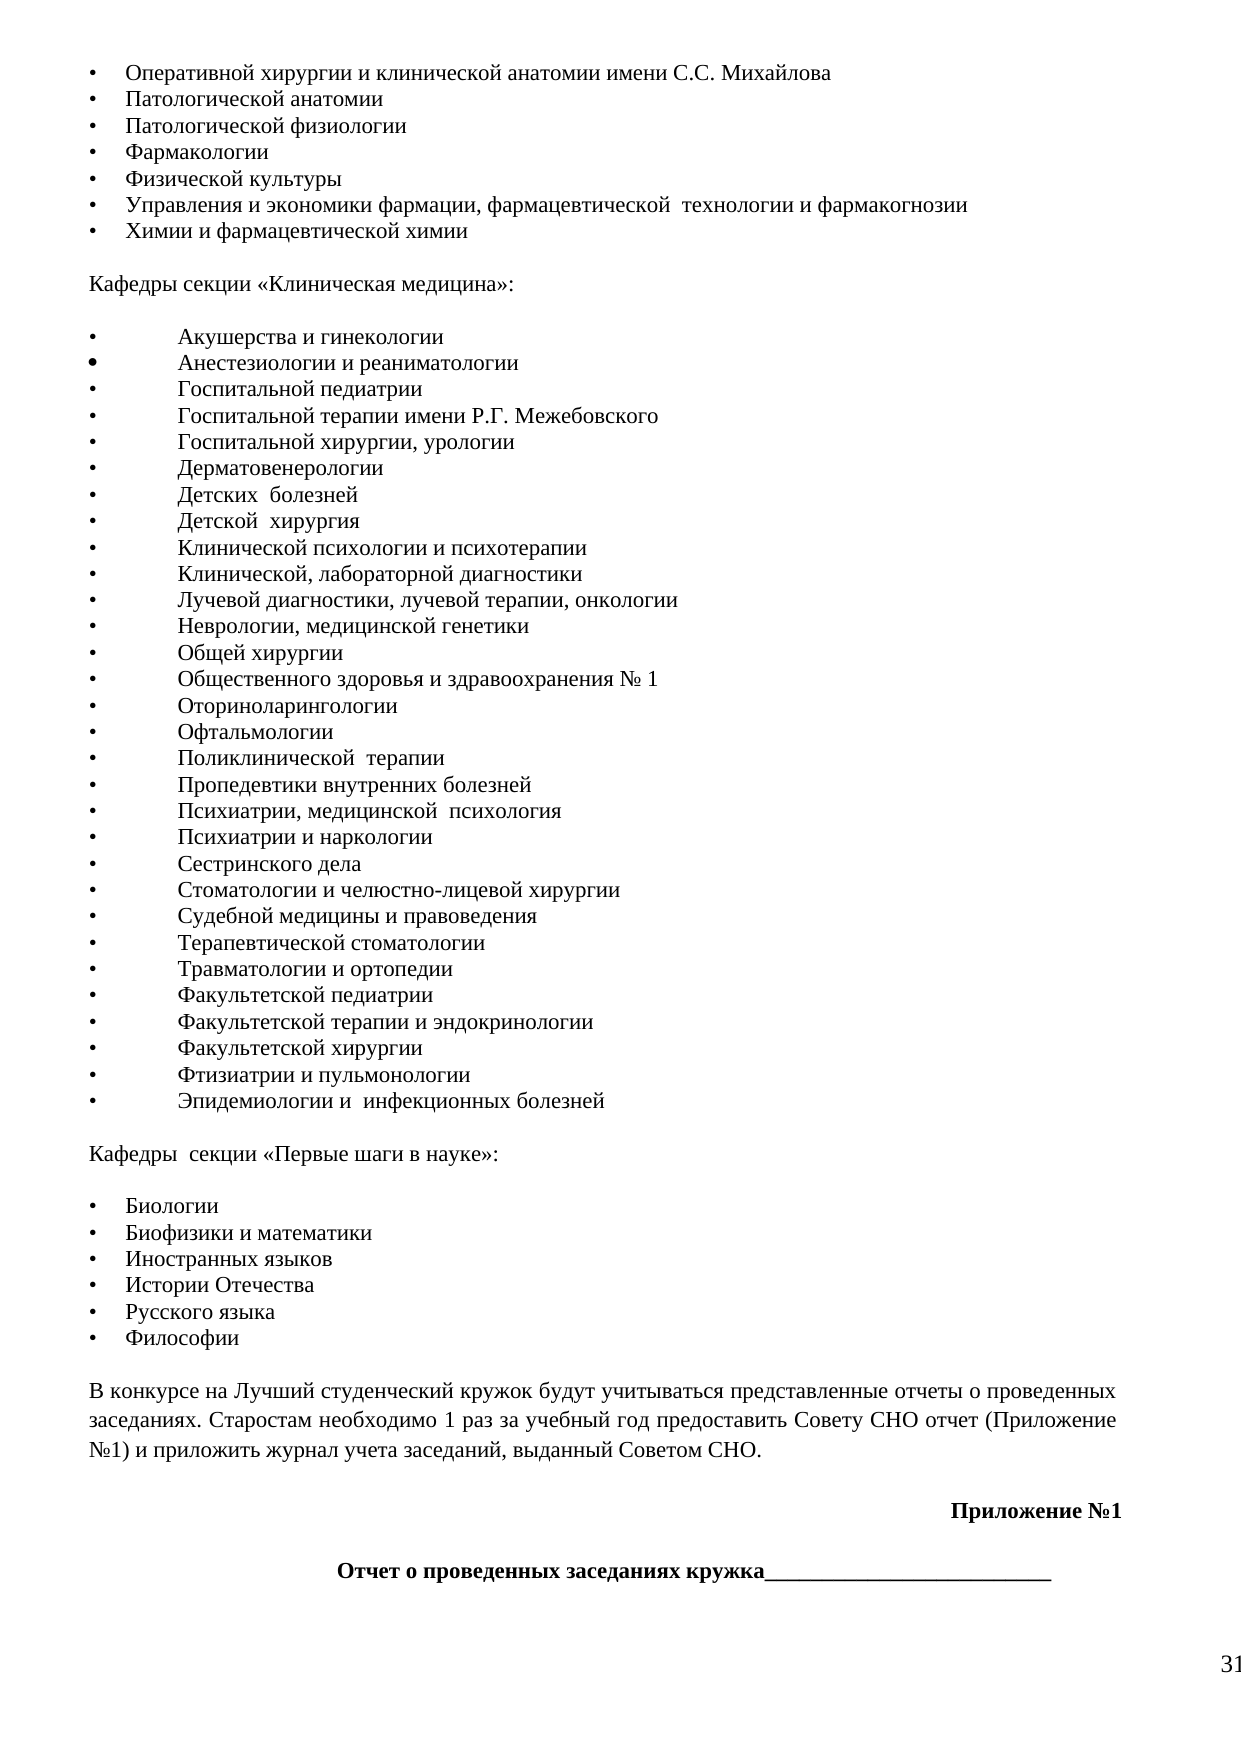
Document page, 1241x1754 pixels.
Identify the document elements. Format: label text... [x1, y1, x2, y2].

list Психиатрии, медицинской психология [88, 797, 1122, 823]
list Сестринского дела [88, 850, 1122, 876]
list Психиатрии и наркологии [88, 823, 1122, 850]
text • Химии и фармацевтической химии [88, 217, 1122, 244]
list Детских болезней [88, 481, 1122, 507]
text • Иностранных языков [88, 1245, 1122, 1271]
list Офтальмологии [88, 718, 1122, 744]
text • Управления и экономики фармации, фармацевтической технологии и фармакогнозии [88, 191, 1122, 217]
list Клинической, лабораторной диагностики [88, 560, 1122, 586]
text • Физической культуры [88, 164, 1122, 191]
list Фтизиатрии и пульмонологии [88, 1061, 1122, 1087]
list Факультетской терапии и эндокринологии [88, 1008, 1122, 1034]
text Приложение №1 [177, 1466, 1122, 1523]
list Факультетской педиатрии [88, 982, 1122, 1008]
list Анестезиологии и реаниматологии [88, 349, 1122, 375]
list Травматологии и ортопедии [88, 955, 1122, 982]
text В конкурсе на Лучший студенческий кружок будут учитываться представленные отчеты о проведенных заседаниях. Старостам необходимо 1 раз за учебный год предоставить Совету СНО отчет (Приложение №1) и приложить журнал учета заседаний, выданный Советом СНО. [88, 1377, 1118, 1462]
list Госпитальной терапии имени Р.Г. Межебовского [88, 402, 1122, 428]
text Отчет о проведенных заседаниях кружка_________________________ [266, 1558, 1122, 1584]
text • Биофизики и математики [88, 1219, 1122, 1245]
text • Патологической анатомии [88, 86, 1122, 112]
list Акушерства и гинекологии [88, 323, 1122, 349]
list Пропедевтики внутренних болезней [88, 771, 1122, 797]
text • Фармакологии [88, 138, 1122, 164]
list Дерматовенерологии [88, 454, 1122, 481]
list Стоматологии и челюстно-лицевой хирургии [88, 876, 1122, 902]
list Госпитальной хирургии, урологии [88, 428, 1122, 454]
text • Патологической физиологии [88, 112, 1122, 138]
list Эпидемиологии и инфекционных болезней [88, 1087, 1122, 1113]
list Факультетской хирургии [88, 1034, 1122, 1061]
list Клинической психологии и психотерапии [88, 533, 1122, 560]
list Детской хирургия [88, 507, 1122, 533]
list Лучевой диагностики, лучевой терапии, онкологии [88, 586, 1122, 613]
text Кафедры секции «Клиническая медицина»: [88, 270, 1122, 296]
text • Оперативной хирургии и клинической анатомии имени С.С. Михайлова [88, 59, 1122, 86]
text • Биологии [88, 1192, 1122, 1219]
list Неврологии, медицинской генетики [88, 613, 1122, 639]
text • Философии [88, 1324, 1122, 1351]
list Терапевтической стоматологии [88, 929, 1122, 955]
list Судебной медицины и правоведения [88, 902, 1122, 929]
text • Истории Отечества [88, 1271, 1122, 1298]
list Поликлинической терапии [88, 744, 1122, 771]
list Общественного здоровья и здравоохранения № 1 [88, 665, 1122, 692]
list Госпитальной педиатрии [88, 375, 1122, 402]
text • Русского языка [88, 1298, 1122, 1324]
text Кафедры секции «Первые шаги в науке»: [88, 1140, 1122, 1166]
list Оториноларингологии [88, 692, 1122, 718]
list Общей хирургии [88, 639, 1122, 665]
